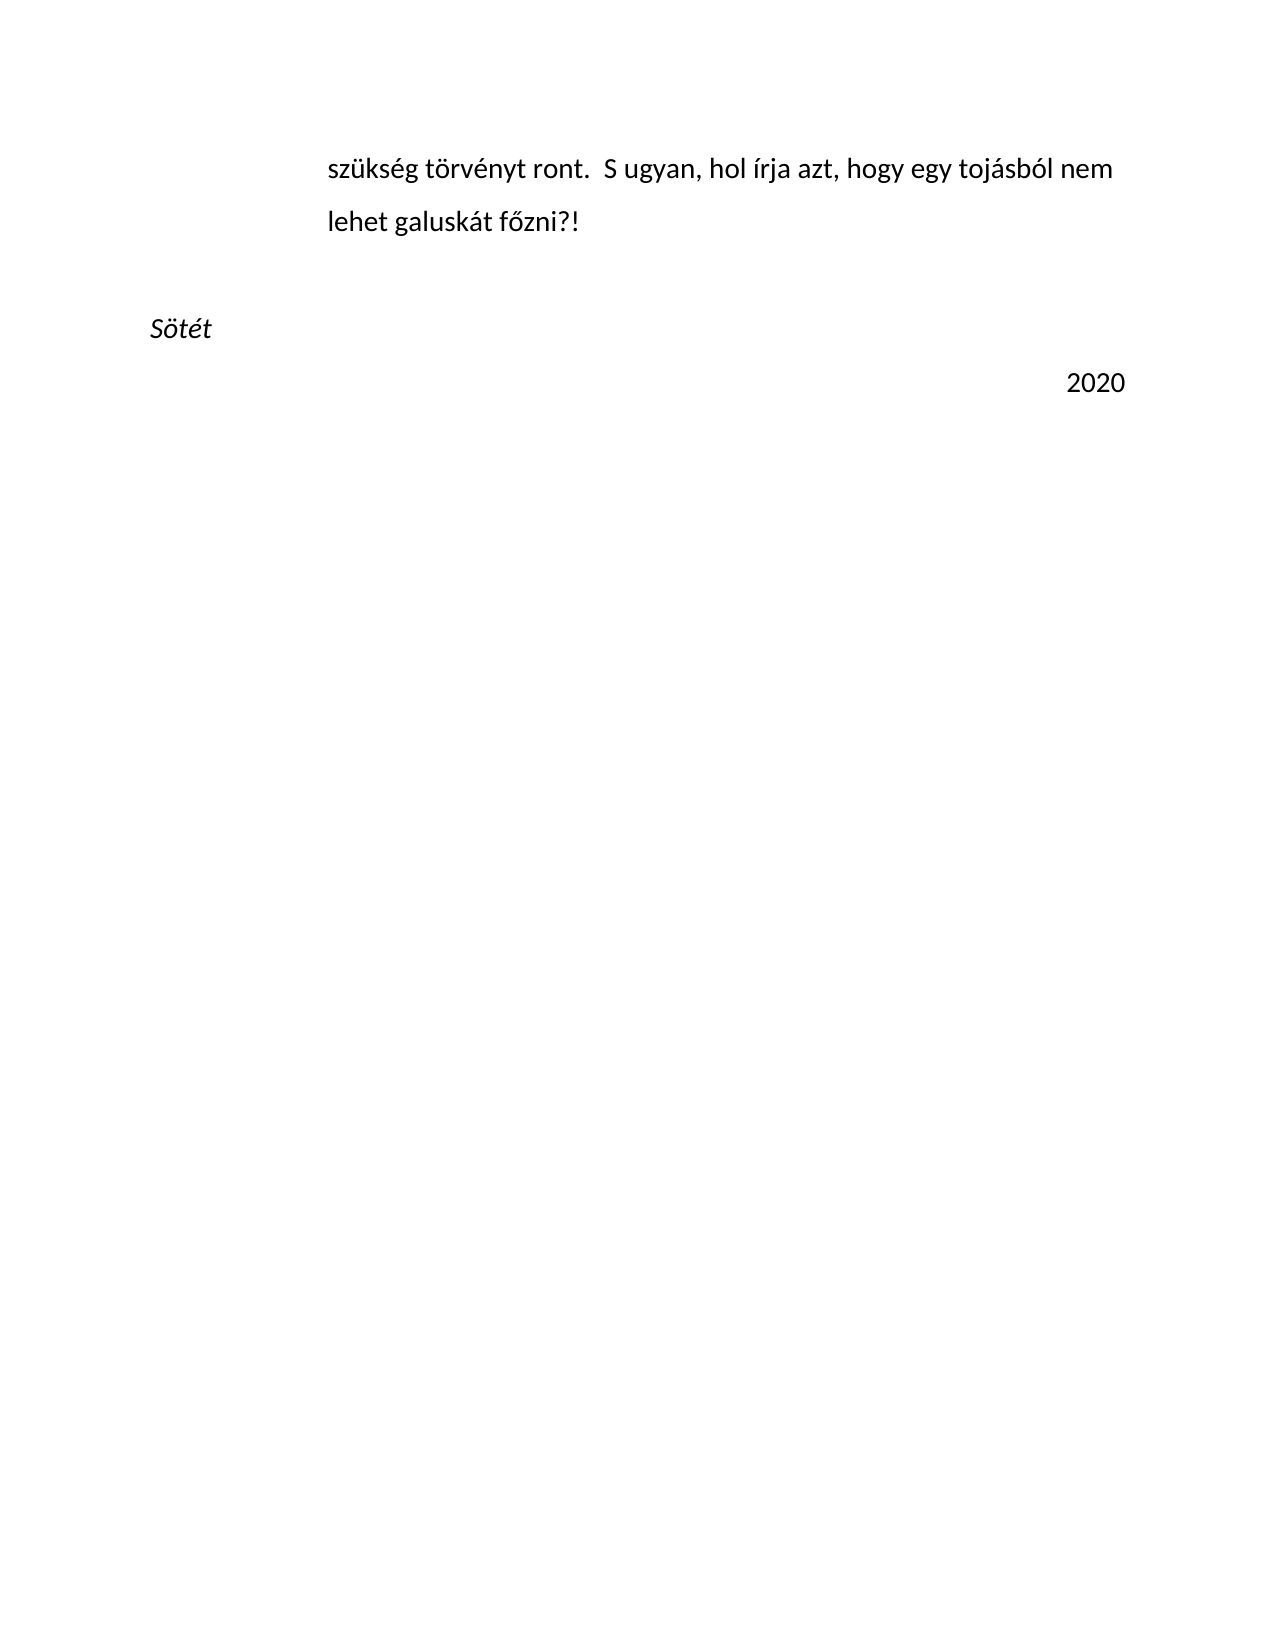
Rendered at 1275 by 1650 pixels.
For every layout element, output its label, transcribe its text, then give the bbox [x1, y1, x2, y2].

text 2020 [150, 364, 1125, 399]
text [150, 150, 1125, 239]
text Sötét [150, 310, 1125, 346]
